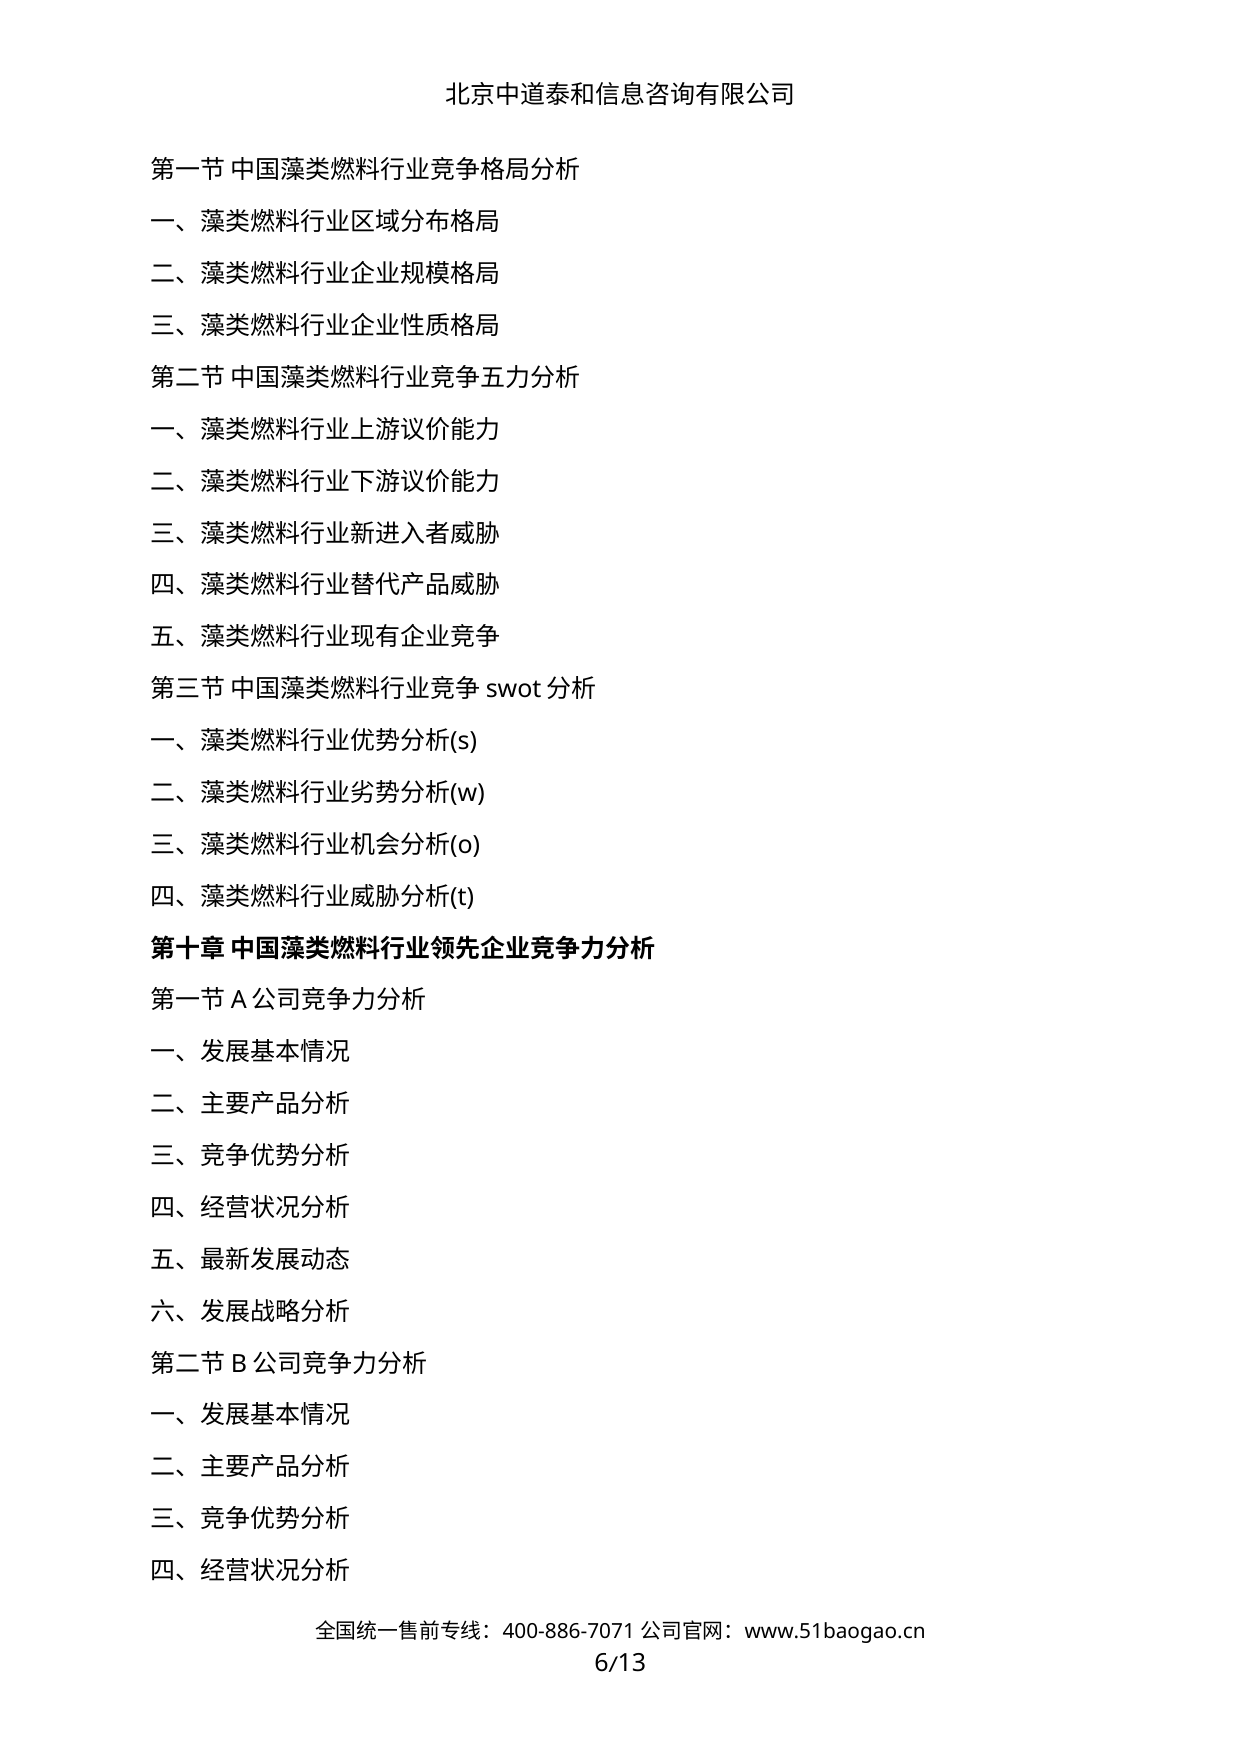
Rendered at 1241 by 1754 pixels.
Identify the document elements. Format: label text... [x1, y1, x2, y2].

text 第一节 中国藻类燃料行业竞争格局分析 [150, 150, 1090, 186]
text 二、藻类燃料行业下游议价能力 [150, 461, 1090, 497]
text 二、藻类燃料行业劣势分析(w) [150, 772, 1090, 809]
text 二、藻类燃料行业企业规模格局 [150, 254, 1090, 290]
text 五、最新发展动态 [150, 1239, 1090, 1276]
text 一、发展基本情况 [150, 1395, 1090, 1431]
text 一、藻类燃料行业区域分布格局 [150, 202, 1090, 238]
text 二、主要产品分析 [150, 1084, 1090, 1120]
text 一、发展基本情况 [150, 1032, 1090, 1068]
text 一、藻类燃料行业优势分析(s) [150, 721, 1090, 757]
text 三、竞争优势分析 [150, 1499, 1090, 1535]
text 第十章 中国藻类燃料行业领先企业竞争力分析 [150, 928, 1090, 964]
text 三、藻类燃料行业机会分析(o) [150, 824, 1090, 861]
text 第二节 B公司竞争力分析 [150, 1343, 1090, 1379]
text 一、藻类燃料行业上游议价能力 [150, 409, 1090, 446]
text 第三节 中国藻类燃料行业竞争swot分析 [150, 669, 1090, 705]
text 三、藻类燃料行业企业性质格局 [150, 306, 1090, 342]
text 五、藻类燃料行业现有企业竞争 [150, 617, 1090, 653]
text 二、主要产品分析 [150, 1447, 1090, 1483]
text 第一节 A公司竞争力分析 [150, 980, 1090, 1016]
text 六、发展战略分析 [150, 1291, 1090, 1327]
text 第二节 中国藻类燃料行业竞争五力分析 [150, 357, 1090, 394]
text 三、竞争优势分析 [150, 1136, 1090, 1172]
text 四、藻类燃料行业替代产品威胁 [150, 565, 1090, 601]
text 三、藻类燃料行业新进入者威胁 [150, 513, 1090, 549]
text 四、经营状况分析 [150, 1551, 1090, 1587]
text 四、藻类燃料行业威胁分析(t) [150, 876, 1090, 912]
text 四、经营状况分析 [150, 1187, 1090, 1224]
